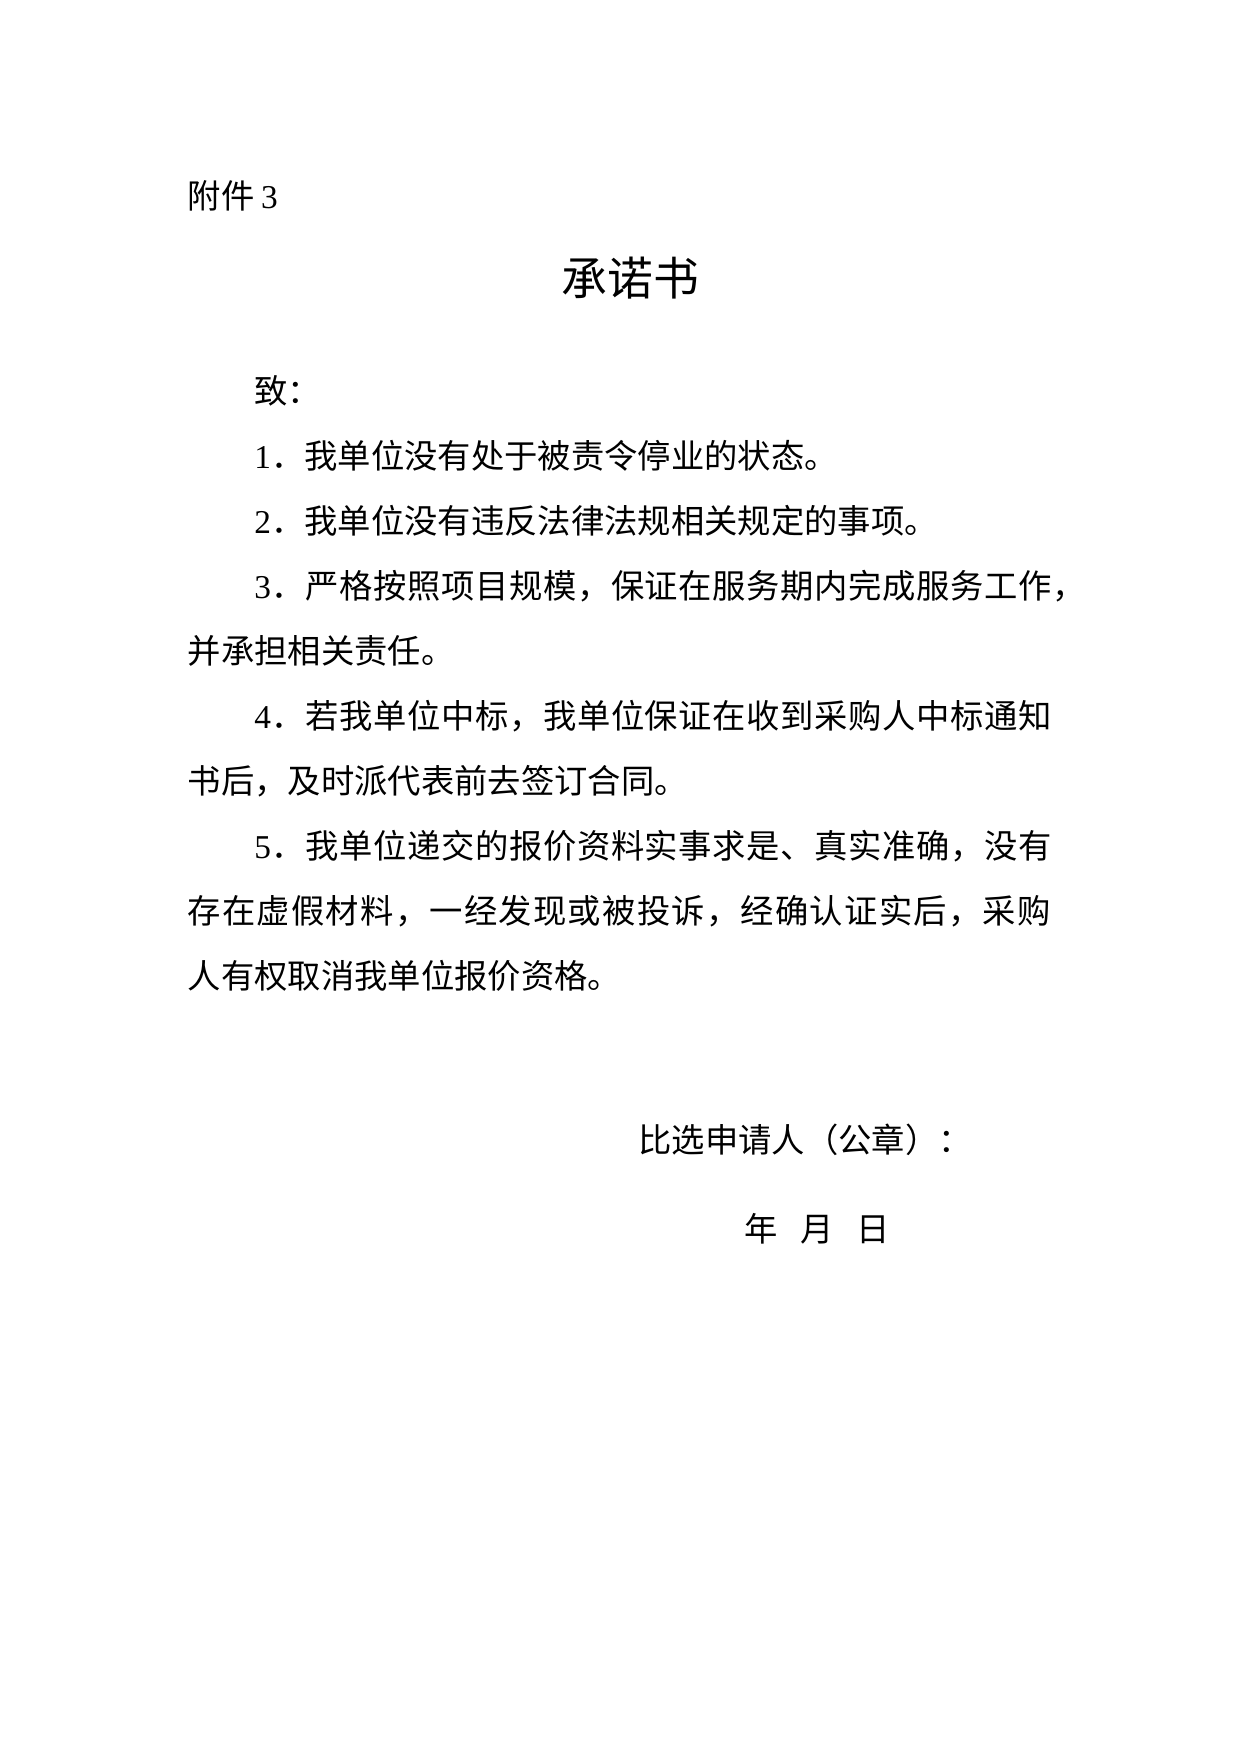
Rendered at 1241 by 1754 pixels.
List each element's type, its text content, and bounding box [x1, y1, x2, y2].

text 4．若我单位中标，我单位保证在收到采购人中标通知书后，及时派代表前去签订合同。 [187, 682, 1053, 812]
text 1．我单位没有处于被责令停业的状态。 [187, 422, 1053, 487]
text 致： [187, 357, 1053, 422]
text 年 月 日 [187, 1194, 889, 1259]
text 比选申请人（公章）： [187, 1106, 971, 1171]
text 3．严格按照项目规模，保证在服务期内完成服务工作，并承担相关责任。 [187, 552, 1053, 682]
text 承诺书 [187, 227, 1053, 324]
text 附件3 [187, 162, 1053, 227]
text 2．我单位没有违反法律法规相关规定的事项。 [187, 487, 1053, 552]
text 5．我单位递交的报价资料实事求是、真实准确，没有存在虚假材料，一经发现或被投诉，经确认证实后，采购人有权取消我单位报价资格。 [187, 812, 1053, 1007]
